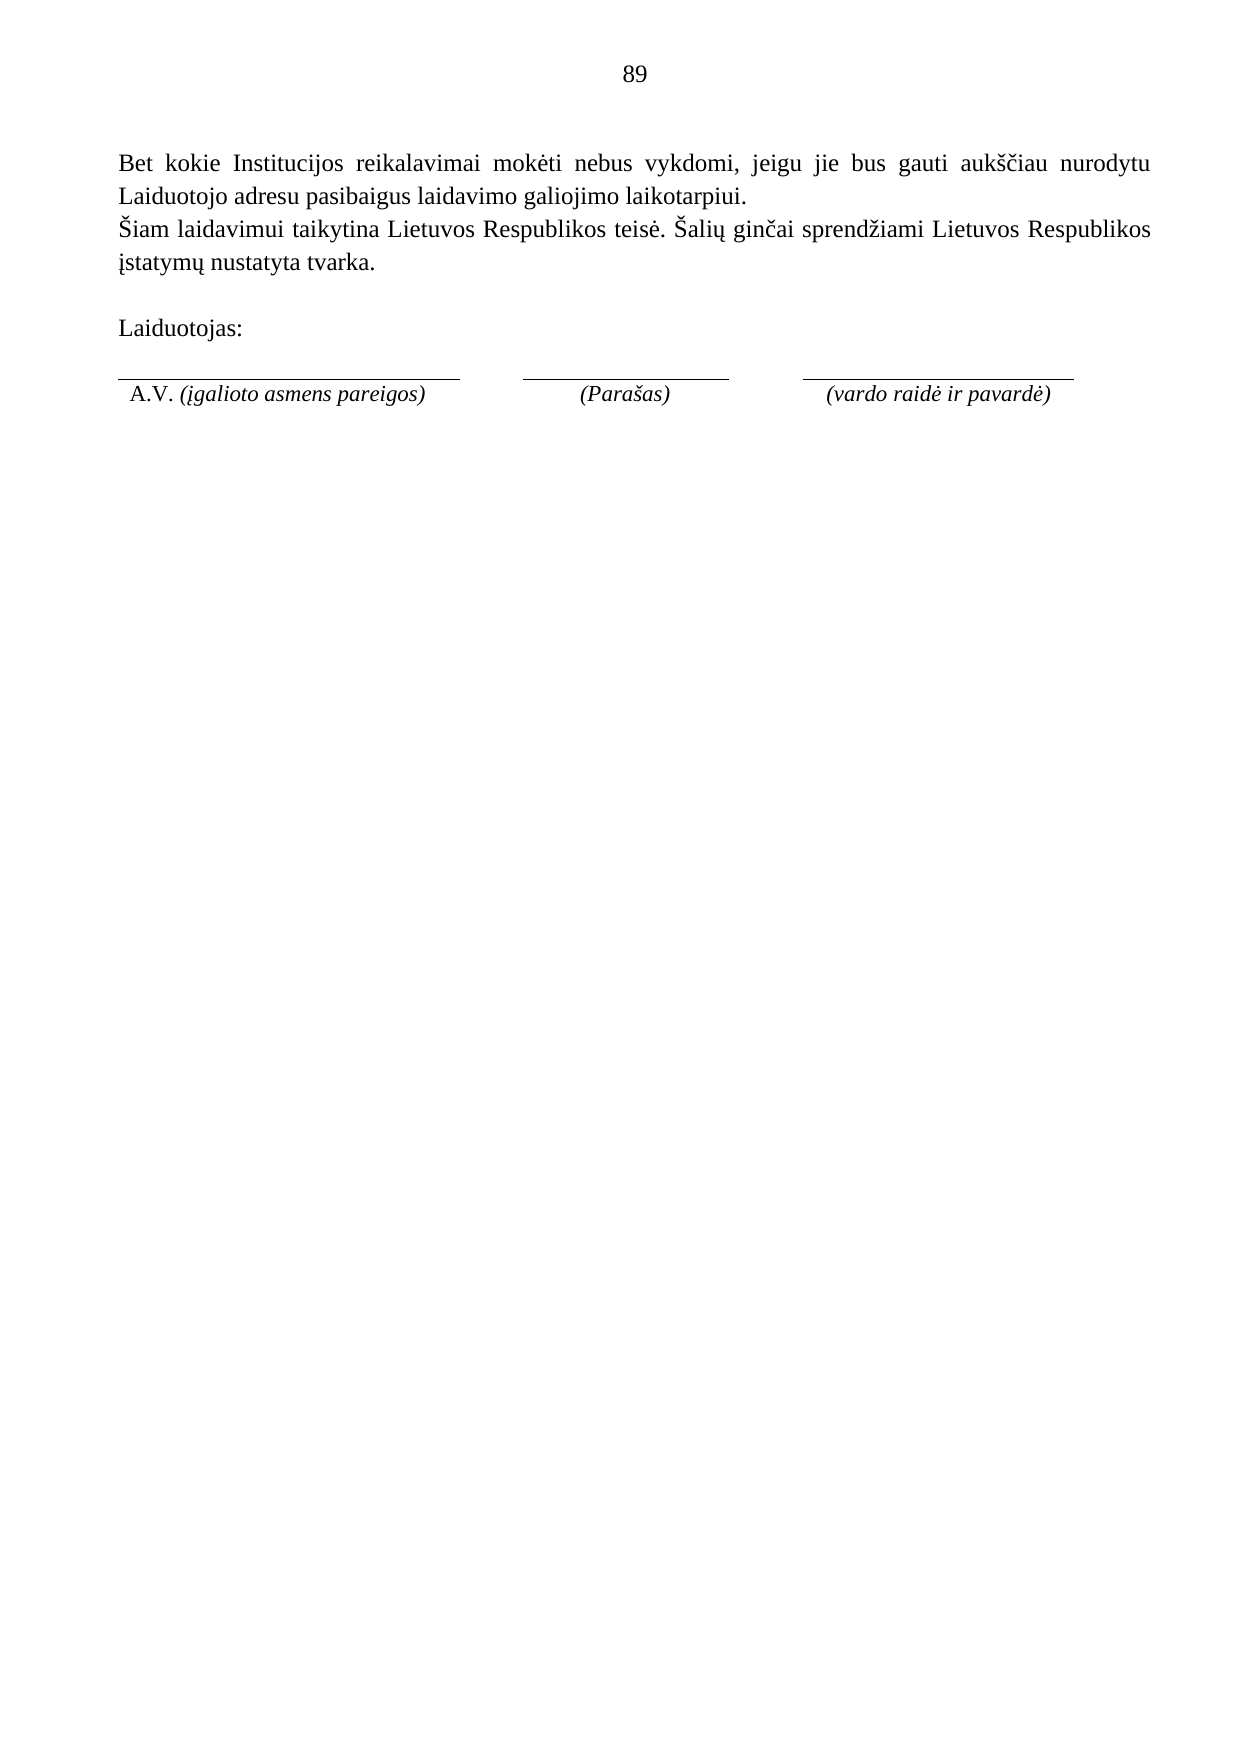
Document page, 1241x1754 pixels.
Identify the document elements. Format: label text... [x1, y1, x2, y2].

text Bet kokie Institucijos reikalavimai mokėti nebus vykdomi, jeigu jie bus gauti aukščiau nurodytu Laiduotojo adresu pasibaigus laidavimo galiojimo laikotarpiui. [118, 148, 1152, 209]
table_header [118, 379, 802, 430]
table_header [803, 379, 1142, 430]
text Laiduotojas: [118, 313, 1152, 342]
text Šiam laidavimui taikytina Lietuvos Respublikos teisė. Šalių ginčai sprendžiami Lietuvos Respublikos įstatymų nustatyta tvarka. [118, 214, 1152, 276]
